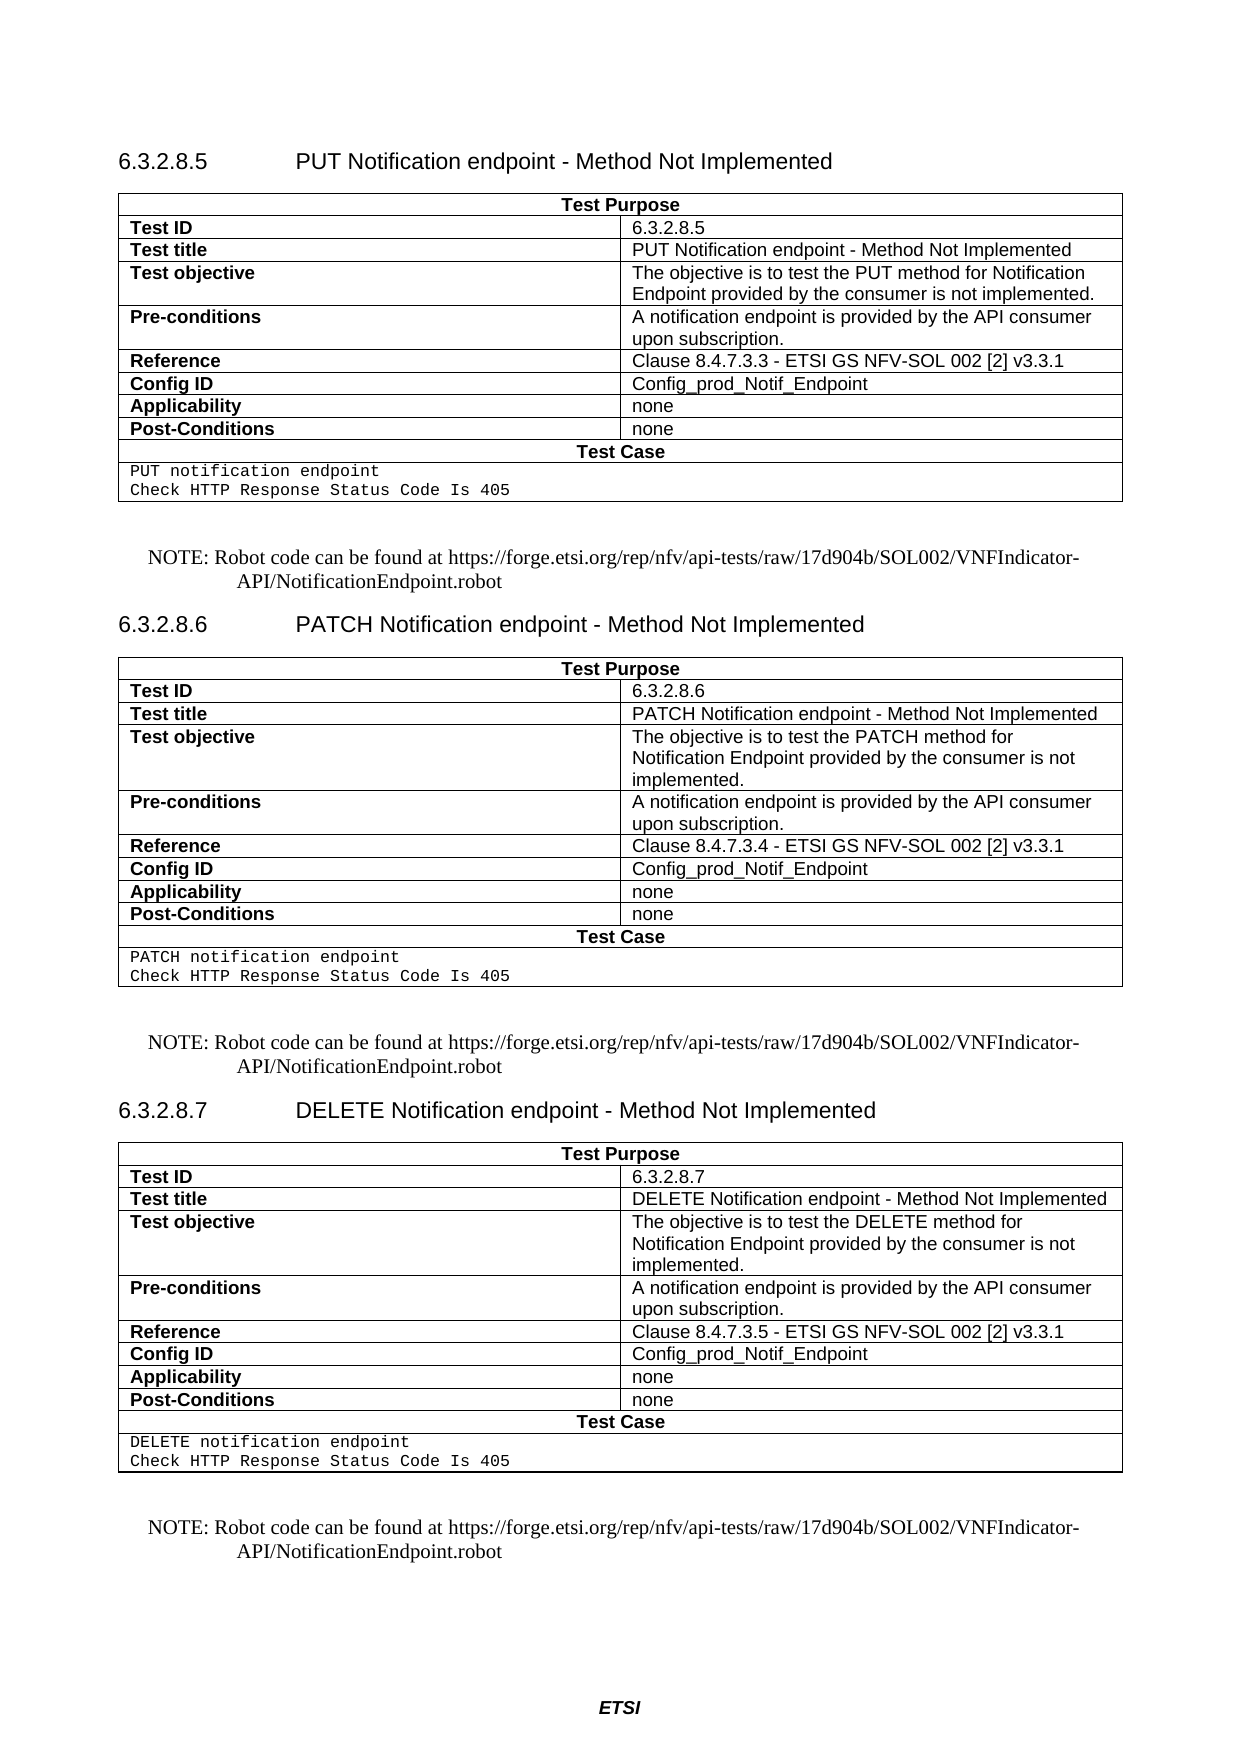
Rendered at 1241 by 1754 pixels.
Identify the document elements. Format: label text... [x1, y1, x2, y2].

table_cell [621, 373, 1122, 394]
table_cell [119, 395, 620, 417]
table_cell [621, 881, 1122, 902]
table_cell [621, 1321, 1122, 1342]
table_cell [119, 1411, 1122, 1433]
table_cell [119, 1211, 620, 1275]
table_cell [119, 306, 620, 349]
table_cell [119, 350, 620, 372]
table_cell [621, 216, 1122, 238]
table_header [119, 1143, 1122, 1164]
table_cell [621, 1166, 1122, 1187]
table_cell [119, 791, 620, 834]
subtitle 6.3.2.8.5 PUT Notification endpoint - Method Not Implemented [118, 148, 1122, 174]
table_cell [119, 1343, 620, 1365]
text NOTE: Robot code can be found at https://forge.etsi.org/rep/nfv/api-tests/raw/17d904b/SOL002/VNFIndicator-API/NotificationEndpoint.robot [148, 1515, 1122, 1563]
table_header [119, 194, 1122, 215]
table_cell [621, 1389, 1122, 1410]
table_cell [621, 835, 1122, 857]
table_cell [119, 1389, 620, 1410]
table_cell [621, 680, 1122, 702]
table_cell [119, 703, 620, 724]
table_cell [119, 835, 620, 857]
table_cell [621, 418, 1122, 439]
subtitle 6.3.2.8.7 DELETE Notification endpoint - Method Not Implemented [118, 1097, 1122, 1123]
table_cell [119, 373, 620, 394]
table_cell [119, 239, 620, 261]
text NOTE: Robot code can be found at https://forge.etsi.org/rep/nfv/api-tests/raw/17d904b/SOL002/VNFIndicator-API/NotificationEndpoint.robot [148, 1030, 1122, 1078]
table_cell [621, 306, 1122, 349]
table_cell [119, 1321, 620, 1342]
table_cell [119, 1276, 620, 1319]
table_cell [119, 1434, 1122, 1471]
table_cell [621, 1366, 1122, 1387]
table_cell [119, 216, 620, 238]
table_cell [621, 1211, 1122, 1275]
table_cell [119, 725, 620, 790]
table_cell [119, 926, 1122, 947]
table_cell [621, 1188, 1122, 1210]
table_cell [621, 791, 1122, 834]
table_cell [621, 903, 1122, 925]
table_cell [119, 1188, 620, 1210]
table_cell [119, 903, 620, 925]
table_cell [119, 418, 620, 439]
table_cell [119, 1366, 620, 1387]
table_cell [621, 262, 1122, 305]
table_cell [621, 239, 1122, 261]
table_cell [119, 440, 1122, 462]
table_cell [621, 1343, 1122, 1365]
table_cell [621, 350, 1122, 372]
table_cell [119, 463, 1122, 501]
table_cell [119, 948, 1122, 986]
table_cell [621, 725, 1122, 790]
text NOTE: Robot code can be found at https://forge.etsi.org/rep/nfv/api-tests/raw/17d904b/SOL002/VNFIndicator-API/NotificationEndpoint.robot [148, 544, 1122, 593]
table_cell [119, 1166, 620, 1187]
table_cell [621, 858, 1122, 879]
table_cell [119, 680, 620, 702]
subtitle 6.3.2.8.6 PATCH Notification endpoint - Method Not Implemented [118, 611, 1122, 638]
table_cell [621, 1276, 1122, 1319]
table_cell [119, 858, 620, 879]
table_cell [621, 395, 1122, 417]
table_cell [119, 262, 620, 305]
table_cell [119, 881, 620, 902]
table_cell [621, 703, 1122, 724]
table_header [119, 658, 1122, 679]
